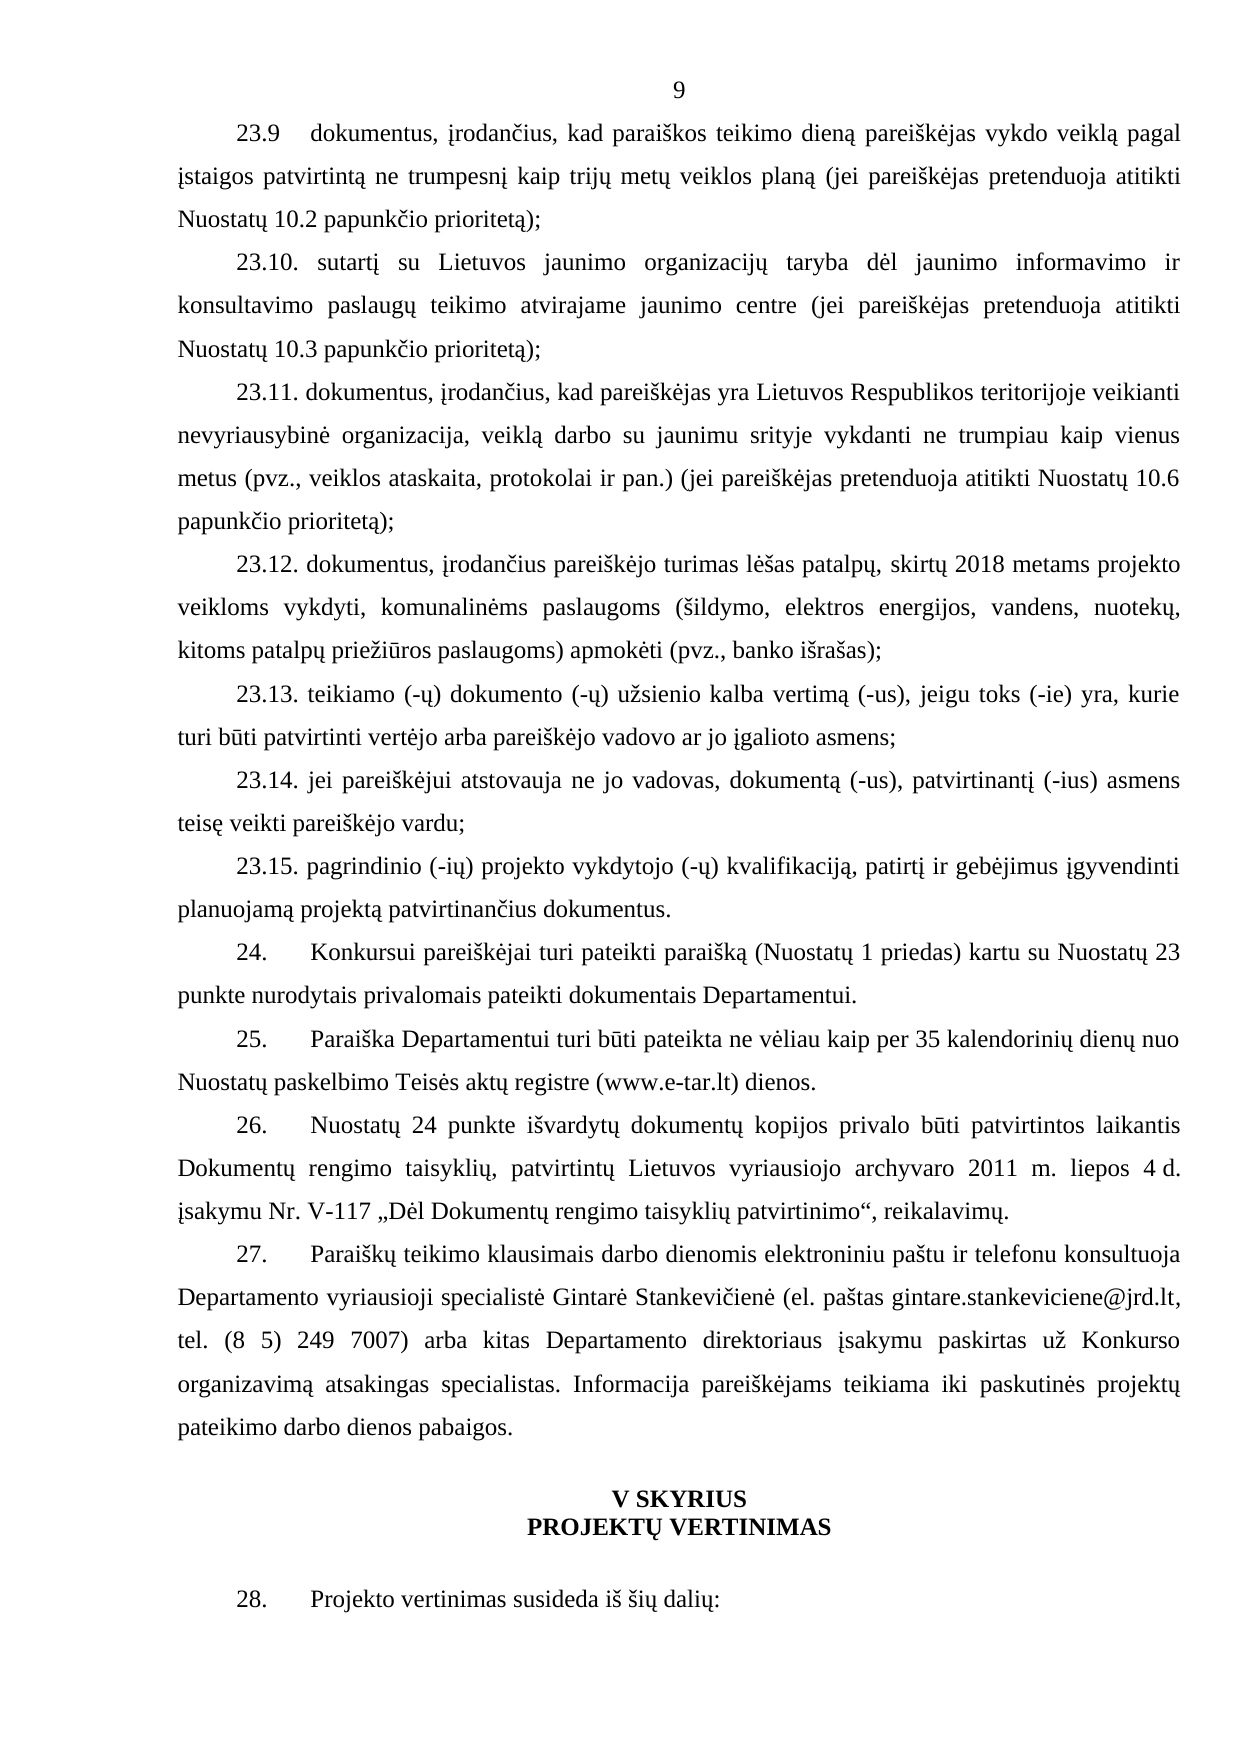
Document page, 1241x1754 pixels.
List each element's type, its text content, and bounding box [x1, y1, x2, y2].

text 23.9 dokumentus, įrodančius, kad paraiškos teikimo dieną pareiškėjas vykdo veiklą pagal įstaigos patvirtintą ne trumpesnį kaip trijų metų veiklos planą (jei pareiškėjas pretenduoja atitikti Nuostatų 10.2 papunkčio prioritetą); [177, 118, 1181, 233]
text 25. Paraiška Departamentui turi būti pateikta ne vėliau kaip per 35 kalendorinių dienų nuo Nuostatų paskelbimo Teisės aktų registre (www.e-tar.lt) dienos. [177, 1024, 1181, 1096]
text 23.14. jei pareiškėjui atstovauja ne jo vadovas, dokumentą (-us), patvirtinantį (-ius) asmens teisę veikti pareiškėjo vardu; [177, 765, 1181, 837]
text 23.12. dokumentus, įrodančius pareiškėjo turimas lėšas patalpų, skirtų 2018 metams projekto veikloms vykdyti, komunalinėms paslaugoms (šildymo, elektros energijos, vandens, nuotekų, kitoms patalpų priežiūros paslaugoms) apmokėti (pvz., banko išrašas); [177, 549, 1181, 593]
text 23.10. sutartį su Lietuvos jaunimo organizacijų taryba dėl jaunimo informavimo ir konsultavimo paslaugų teikimo atvirajame jaunimo centre (jei pareiškėjas pretenduoja atitikti Nuostatų 10.3 papunkčio prioritetą); [177, 247, 1181, 362]
text 23.15. pagrindinio (-ių) projekto vykdytojo (-ų) kvalifikaciją, patirtį ir gebėjimus įgyvendinti planuojamą projektą patvirtinančius dokumentus. [177, 851, 1181, 923]
text 27. Paraiškų teikimo klausimais darbo dienomis elektroniniu paštu ir telefonu konsultuoja Departamento vyriausioji specialistė Gintarė Stankevičienė (el. paštas gintare.stankeviciene@jrd.lt, tel. (8 5) 249 7007) arba kitas Departamento direktoriaus įsakymu paskirtas už Konkurso organizavimą atsakingas specialistas. Informacija pareiškėjams teikiama iki paskutinės projektų pateikimo darbo dienos pabaigos. [177, 1239, 1181, 1441]
text 23.13. teikiamo (-ų) dokumento (-ų) užsienio kalba vertimą (-us), jeigu toks (-ie) yra, kurie turi būti patvirtinti vertėjo arba pareiškėjo vadovo ar jo įgalioto asmens; [177, 679, 1181, 751]
text V SKYRIUS [177, 1484, 1181, 1512]
text PROJEKTŲ VERTINIMAS [177, 1512, 1181, 1541]
text 24. Konkursui pareiškėjai turi pateikti paraišką (Nuostatų 1 priedas) kartu su Nuostatų 23 punkte nurodytais privalomais pateikti dokumentais Departamentui. [177, 937, 1181, 1009]
text 23.12. dokumentus, įrodančius pareiškėjo turimas lėšas patalpų, skirtų 2018 metams projekto veikloms vykdyti, komunalinėms paslaugoms (šildymo, elektros energijos, vandens, nuotekų, kitoms patalpų priežiūros paslaugoms) apmokėti (pvz., banko išrašas); [177, 621, 1181, 664]
text 26. Nuostatų 24 punkte išvardytų dokumentų kopijos privalo būti patvirtintos laikantis Dokumentų rengimo taisyklių, patvirtintų Lietuvos vyriausiojo archyvaro 2011 m. liepos 4 d. įsakymu Nr. V-117 „Dėl Dokumentų rengimo taisyklių patvirtinimo“, reikalavimų. [177, 1110, 1181, 1225]
text 28. Projekto vertinimas susideda iš šių dalių: [177, 1584, 1181, 1613]
text 23.11. dokumentus, įrodančius, kad pareiškėjas yra Lietuvos Respublikos teritorijoje veikianti nevyriausybinė organizacija, veiklą darbo su jaunimu srityje vykdanti ne trumpiau kaip vienus metus (pvz., veiklos ataskaita, protokolai ir pan.) (jei pareiškėjas pretenduoja atitikti Nuostatų 10.6 papunkčio prioritetą); [177, 377, 1181, 535]
